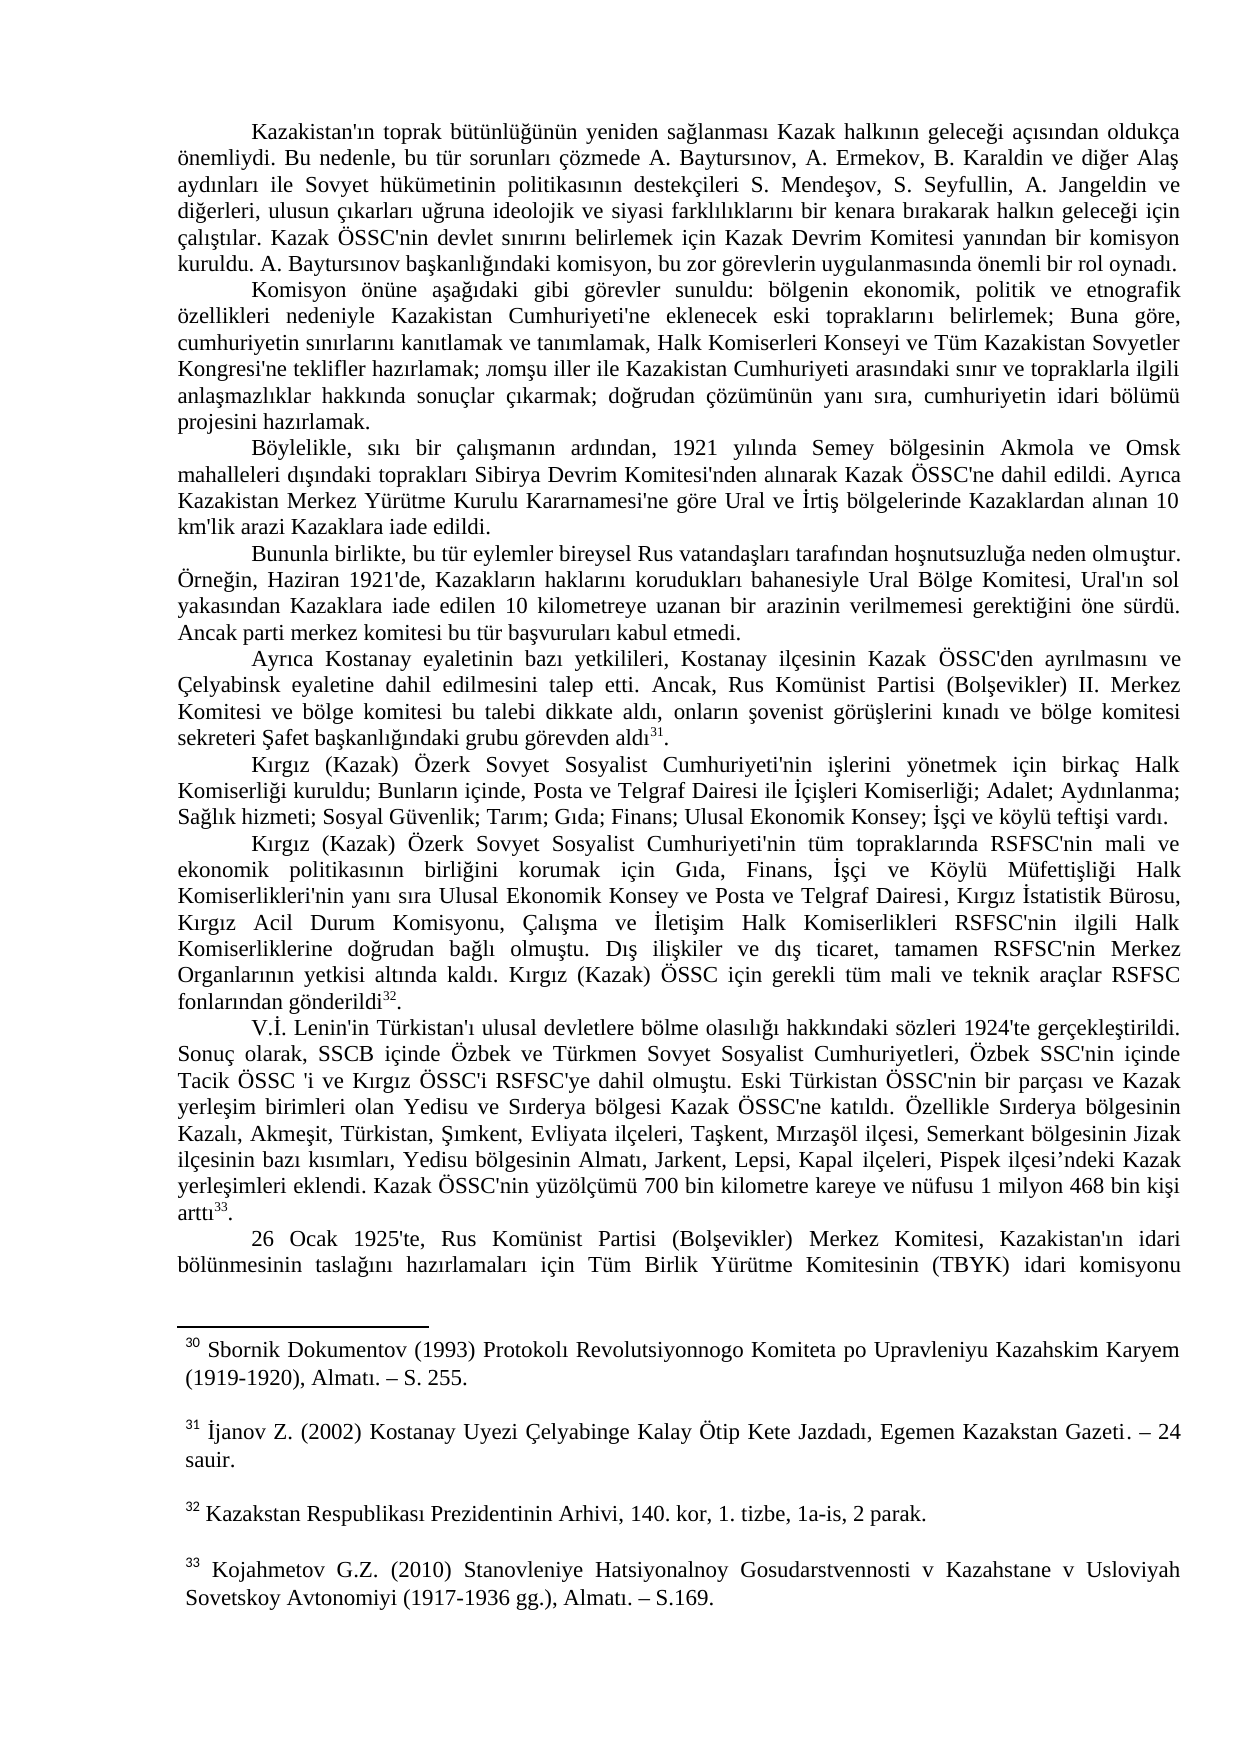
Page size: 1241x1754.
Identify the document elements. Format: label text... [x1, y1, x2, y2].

text Kırgız (Kazak) Özerk Sovyet Sosyalist Cumhuriyeti'nin tüm topraklarında RSFSC'nin mali ve ekonomik politikasının birliğini korumak için Gıda, Finans, İşçi ve Köylü Müfettişliği Halk Komiserlikleri'nin yanı sıra Ulusal Ekonomik Konsey ve Posta ve Telgraf Dairesi, Kırgız İstatistik Bürosu, Kırgız Acil Durum Komisyonu, Çalışma ve İletişim Halk Komiserlikleri RSFSC'nin ilgili Halk Komiserliklerine doğrudan bağlı olmuştu. Dış ilişkiler ve dış ticaret, tamamen RSFSC'nin Merkez Organlarının yetkisi altında kaldı. Kırgız (Kazak) ÖSSC için gerekli tüm mali ve teknik araçlar RSFSC fonlarından gönderildi. [177, 830, 1181, 1014]
text V.İ. Lenin'in Türkistan'ı ulusal devletlere bölme olasılığı hakkındaki sözleri 1924'te gerçekleştirildi. Sonuç olarak, SSCB içinde Özbek ve Türkmen Sovyet Sosyalist Cumhuriyetleri, Özbek SSC'nin içinde Tacik ÖSSC 'i ve Kırgız ÖSSC'i RSFSC'ye dahil olmuştu. Eski Türkistan ÖSSC'nin bir parçası ve Kazak yerleşim birimleri olan Yedisu ve Sırderya bölgesi Kazak ÖSSC'ne katıldı. Özellikle Sırderya bölgesinin Kazalı, Akmeşit, Türkistan, Şımkent, Evliyata ilçeleri, Taşkent, Mırzaşöl ilçesi, Semerkant bölgesinin Jizak ilçesinin bazı kısımları, Yedisu bölgesinin Almatı, Jarkent, Lepsi, Kapal ilçeleri, Pispek ilçesi’ndeki Kazak yerleşimleri eklendi. Kazak ÖSSC'nin yüzölçümü 700 bin kilometre kareye ve nüfusu 1 milyon 468 bin kişi arttı. [177, 1014, 1181, 1225]
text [177, 1225, 1181, 1278]
text Kazakistan'ın toprak bütünlüğünün yeniden sağlanması Kazak halkının geleceği açısından oldukça önemliydi. Bu nedenle, bu tür sorunları çözmede A. Baytursınov, A. Ermekov, B. Karaldin ve diğer Alaş aydınları ile Sovyet hükümetinin politikasının destekçileri S. Mendeşov, S. Seyfullin, A. Jangeldin ve diğerleri, ulusun çıkarları uğruna ideolojik ve siyasi farklılıklarını bir kenara bırakarak halkın geleceği için çalıştılar. Kazak ÖSSC'nin devlet sınırını belirlemek için Kazak Devrim Komitesi yanından bir komisyon kuruldu. A. Baytursınov başkanlığındaki komisyon, bu zor görevlerin uygulanmasında önemli bir rol oynadı. [177, 118, 1181, 276]
text Kırgız (Kazak) Özerk Sovyet Sosyalist Cumhuriyeti'nin işlerini yönetmek için birkaç Halk Komiserliği kuruldu; Bunların içinde, Posta ve Telgraf Dairesi ile İçişleri Komiserliği; Adalet; Aydınlanma; Sağlık hizmeti; Sosyal Güvenlik; Tarım; Gıda; Finans; Ulusal Ekonomik Konsey; İşçi ve köylü teftişi vardı. [177, 751, 1181, 830]
text Böylelikle, sıkı bir çalışmanın ardından, 1921 yılında Semey bölgesinin Akmola ve Omsk mahalleleri dışındaki toprakları Sibirya Devrim Komitesi'nden alınarak Kazak ÖSSC'ne dahil edildi. Ayrıca Kazakistan Merkez Yürütme Kurulu Kararnamesi'ne göre Ural ve İrtiş bölgelerinde Kazaklardan alınan 10 km'lik arazi Kazaklara iade edildi. [177, 434, 1181, 540]
text Bununla birlikte, bu tür eylemler bireysel Rus vatandaşları tarafından hoşnutsuzluğa neden olmuştur. Örneğin, Haziran 1921'de, Kazakların haklarını korudukları bahanesiyle Ural Bölge Komitesi, Ural'ın sol yakasından Kazaklara iade edilen 10 kilometreye uzanan bir arazinin verilmemesi gerektiğini öne sürdü. Ancak parti merkez komitesi bu tür başvuruları kabul etmedi. [177, 540, 1181, 645]
text Ayrıca Kostanay eyaletinin bazı yetkilileri, Kostanay ilçesinin Kazak ÖSSC'den ayrılmasını ve Çelyabinsk eyaletine dahil edilmesini talep etti. Ancak, Rus Komünist Partisi (Bolşevikler) II. Merkez Komitesi ve bölge komitesi bu talebi dikkate aldı, onların şovenist görüşlerini kınadı ve bölge komitesi sekreteri Şafet başkanlığındaki grubu görevden aldı. [177, 645, 1181, 751]
text Komisyon önüne aşağıdaki gibi görevler sunuldu: bölgenin ekonomik, politik ve etnografik özellikleri nedeniyle Kazakistan Cumhuriyeti'ne eklenecek eski topraklarını belirlemek; Buna göre, cumhuriyetin sınırlarını kanıtlamak ve tanımlamak, Halk Komiserleri Konseyi ve Tüm Kazakistan Sovyetler Kongresi'ne teklifler hazırlamak; лomşu iller ile Kazakistan Cumhuriyeti arasındaki sınır ve topraklarla ilgili anlaşmazlıklar hakkında sonuçlar çıkarmak; doğrudan çözümünün yanı sıra, cumhuriyetin idari bölümü projesini hazırlamak. [177, 276, 1181, 434]
